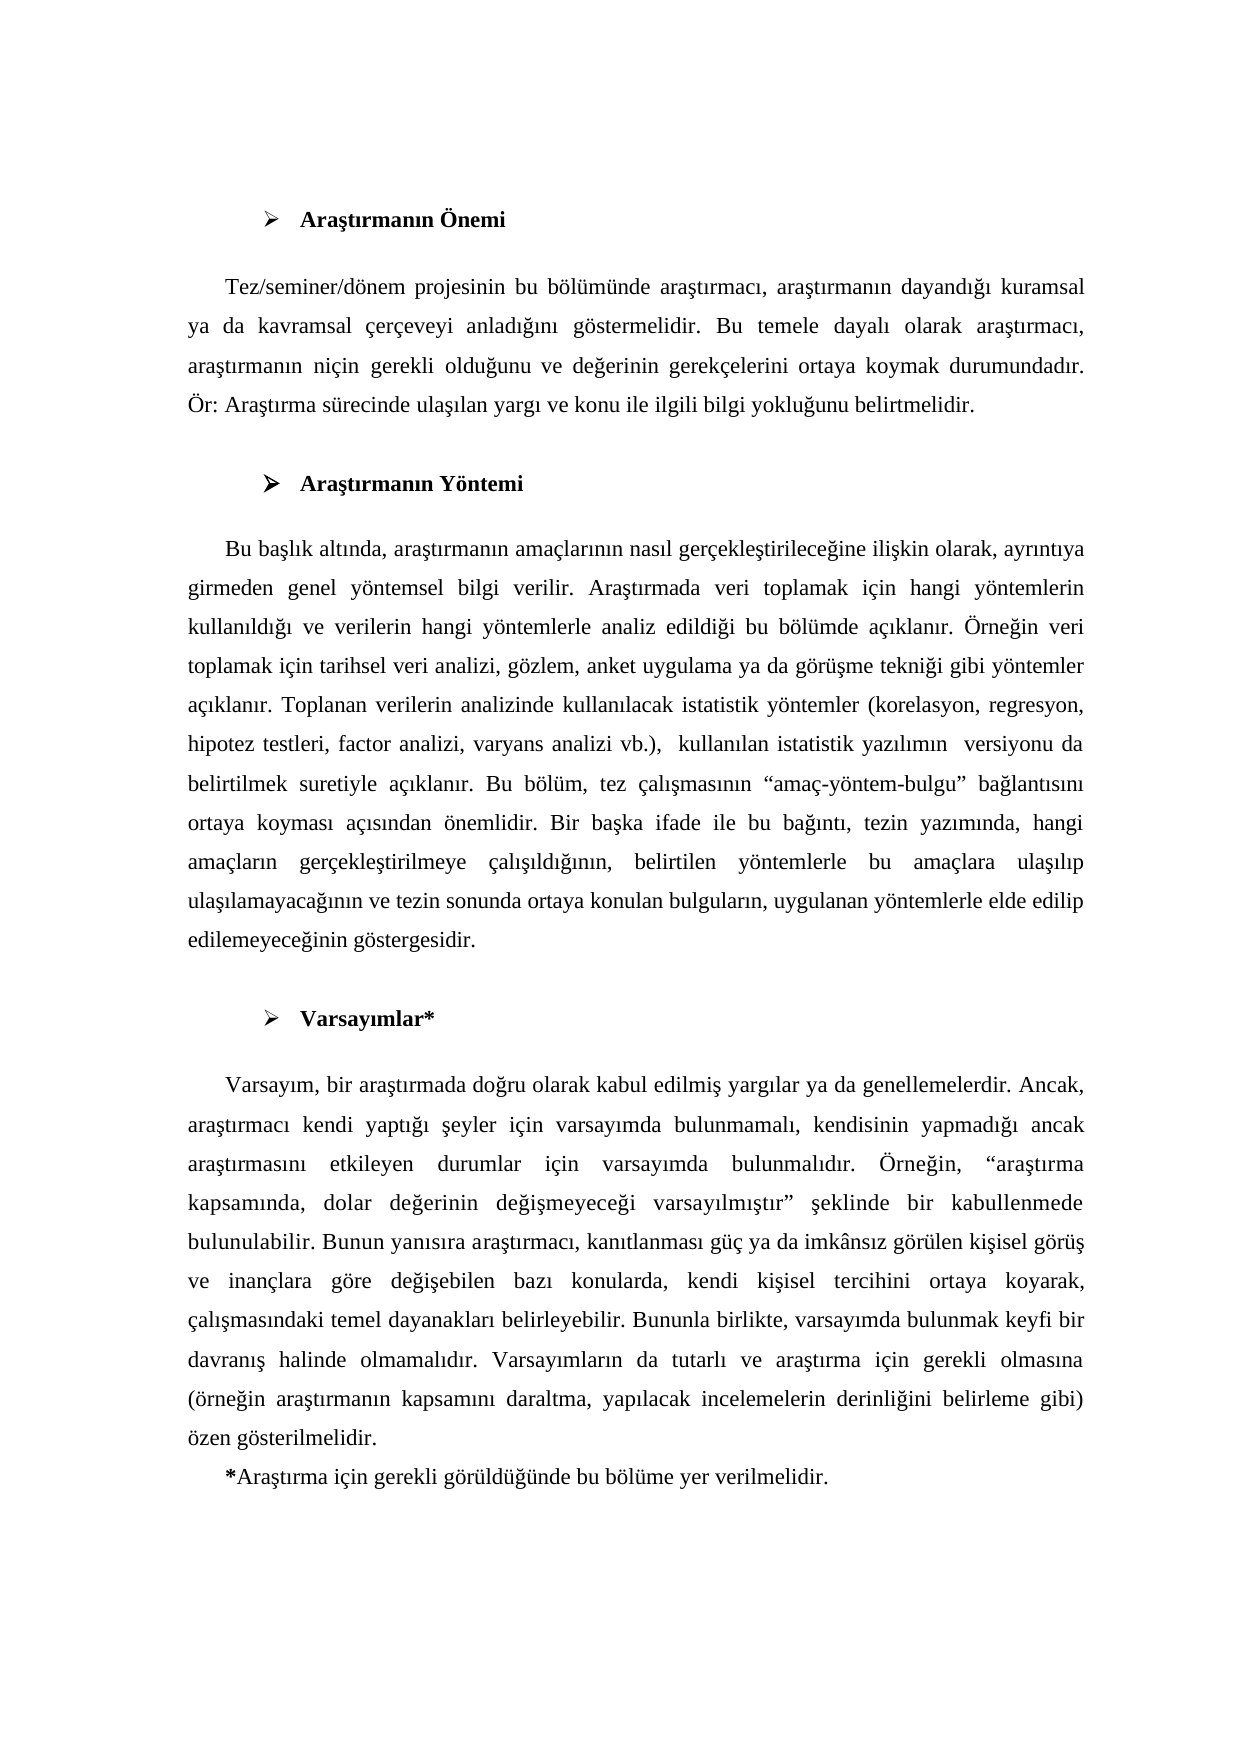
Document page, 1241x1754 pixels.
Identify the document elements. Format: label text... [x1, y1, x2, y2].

list Araştırmanın Önemi [262, 206, 1092, 232]
text Bu başlık altında, araştırmanın amaçlarının nasıl gerçekleştirileceğine ilişkin olarak, ayrıntıya girmeden genel yöntemsel bilgi verilir. Araştırmada veri toplamak için hangi yöntemlerin kullanıldığı ve verilerin hangi yöntemlerle analiz edildiği bu bölümde açıklanır. Örneğin veri toplamak için tarihsel veri analizi, gözlem, anket uygulama ya da görüşme tekniği gibi yöntemler açıklanır. Toplanan verilerin analizinde kullanılacak istatistik yöntemler (korelasyon, regresyon, hipotez testleri, factor analizi, varyans analizi vb.), kullanılan istatistik yazılımın versiyonu da belirtilmek suretiyle açıklanır. Bu bölüm, tez çalışmasının “amaç-yöntem-bulgu” bağlantısını ortaya koyması açısından önemlidir. Bir başka ifade ile bu bağıntı, tezin yazımında, hangi amaçların gerçekleştirilmeye çalışıldığının, belirtilen yöntemlerle bu amaçlara ulaşılıp ulaşılamayacağının ve tezin sonunda ortaya konulan bulguların, uygulanan yöntemlerle elde edilip edilemeyeceğinin göstergesidir. [188, 535, 1084, 953]
text *Araştırma için gerekli görüldüğünde bu bölüme yer verilmelidir. [225, 1463, 1092, 1489]
list Araştırmanın Yöntemi [262, 470, 1085, 497]
list Varsayımlar* [262, 1005, 1092, 1031]
text Varsayım, bir araştırmada doğru olarak kabul edilmiş yargılar ya da genellemelerdir. Ancak, araştırmacı kendi yaptığı şeyler için varsayımda bulunmamalı, kendisinin yapmadığı ancak araştırmasını etkileyen durumlar için varsayımda bulunmalıdır. Örneğin, “araştırma kapsamında, dolar değerinin değişmeyeceği varsayılmıştır” şeklinde bir kabullenmede bulunulabilir. Bunun yanısıra araştırmacı, kanıtlanması güç ya da imkânsız görülen kişisel görüş ve inançlara göre değişebilen bazı konularda, kendi kişisel tercihini ortaya koyarak, çalışmasındaki temel dayanakları belirleyebilir. Bununla birlikte, varsayımda bulunmak keyfi bir davranış halinde olmamalıdır. Varsayımların da tutarlı ve araştırma için gerekli olmasına (örneğin araştırmanın kapsamını daraltma, yapılacak incelemelerin derinliğini belirleme gibi) özen gösterilmelidir. [188, 1071, 1085, 1450]
text Tez/seminer/dönem projesinin bu bölümünde araştırmacı, araştırmanın dayandığı kuramsal ya da kavramsal çerçeveyi anladığını göstermelidir. Bu temele dayalı olarak araştırmacı, araştırmanın niçin gerekli olduğunu ve değerinin gerekçelerini ortaya koymak durumundadır. Ör: Araştırma sürecinde ulaşılan yargı ve konu ile ilgili bilgi yokluğunu belirtmelidir. [188, 273, 1084, 418]
